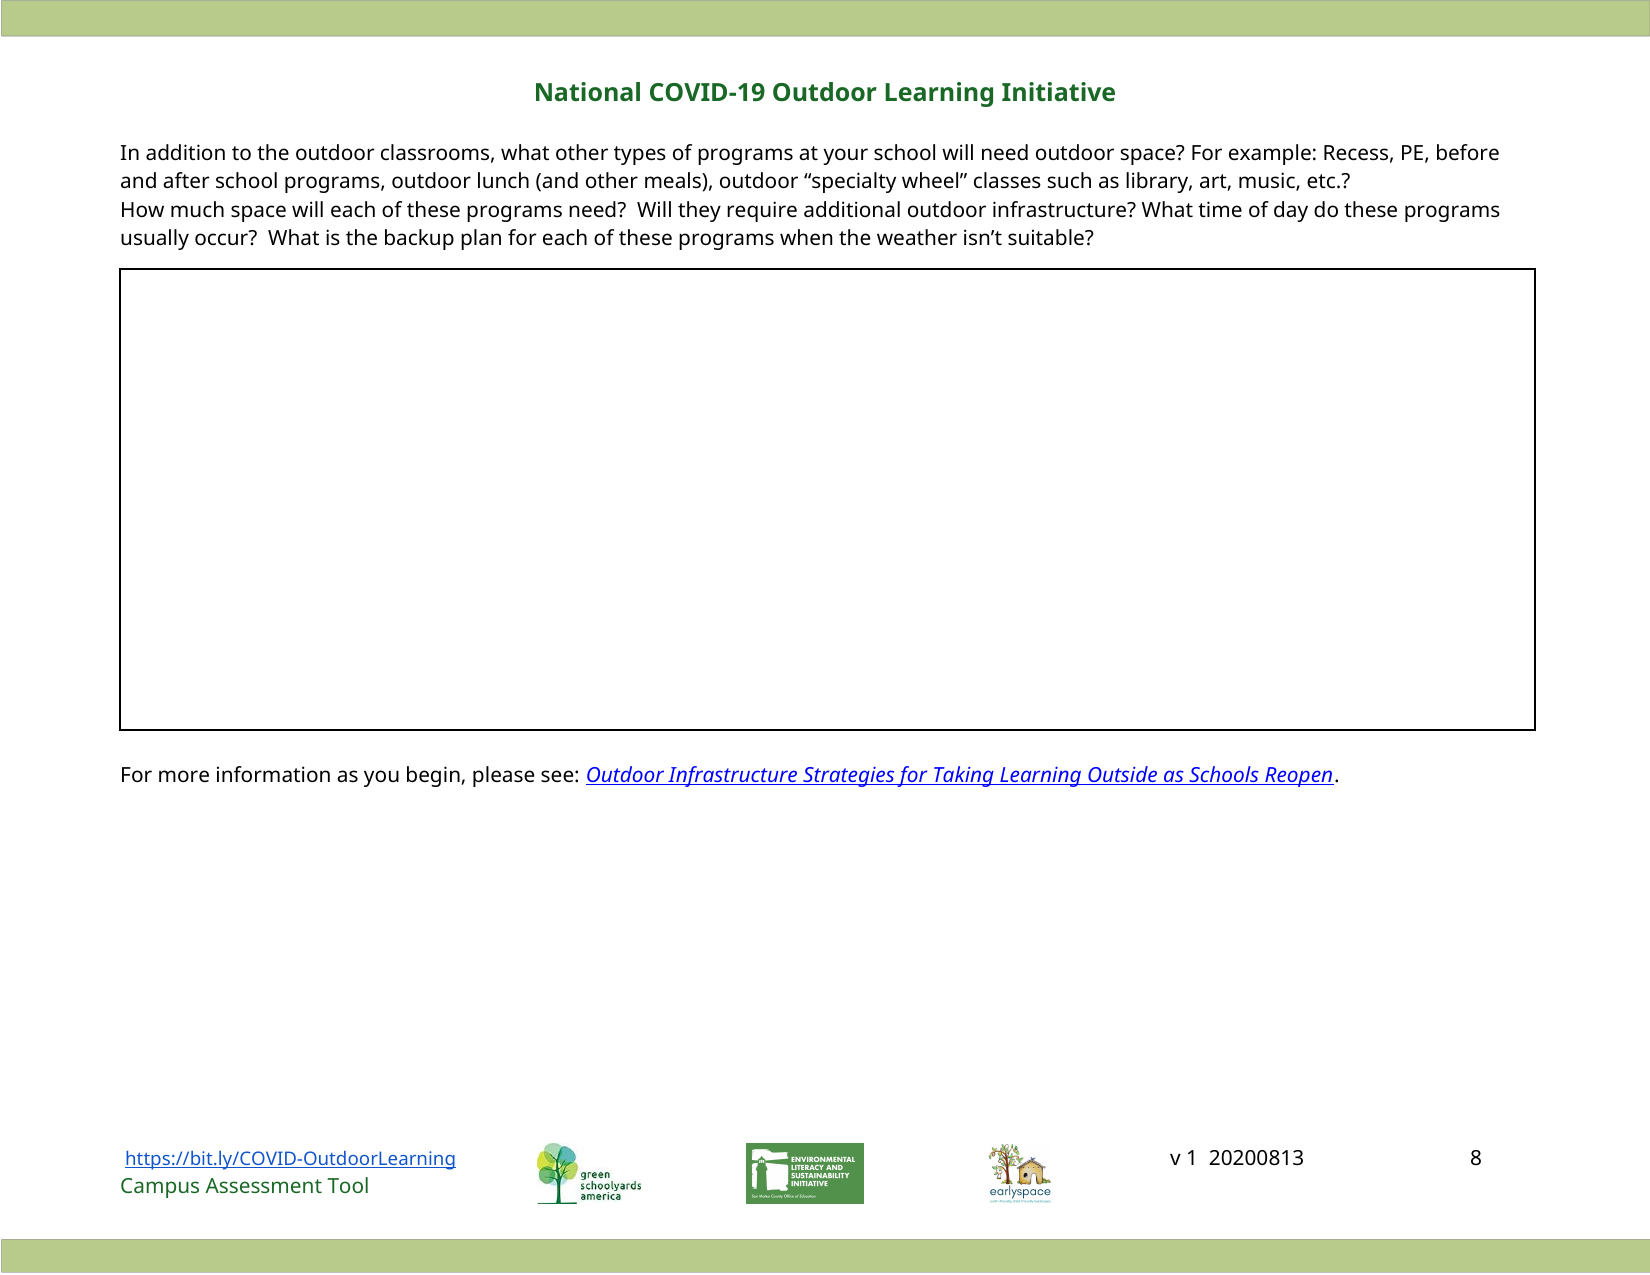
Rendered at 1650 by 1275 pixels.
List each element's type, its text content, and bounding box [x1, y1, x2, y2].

picture [746, 1143, 864, 1204]
picture [0, 0, 1650, 38]
table_header [121, 270, 1534, 729]
picture [988, 1143, 1052, 1203]
text In addition to the outdoor classrooms, what other types of programs at your school will need outdoor space? For example: Recess, PE, before and after school programs, outdoor lunch (and other meals), outdoor “specialty wheel” classes such as library, art, music, etc.? How much space will each of these programs need? Will they require additional outdoor infrastructure? What time of day do these programs usually occur? What is the backup plan for each of these programs when the weather isn’t suitable? [120, 138, 1530, 252]
text For more information as you begin, please see: Outdoor Infrastructure Strategies for Taking Learning Outside as Schools Reopen. [120, 760, 1530, 788]
picture [0, 1238, 1650, 1274]
picture [537, 1143, 641, 1204]
